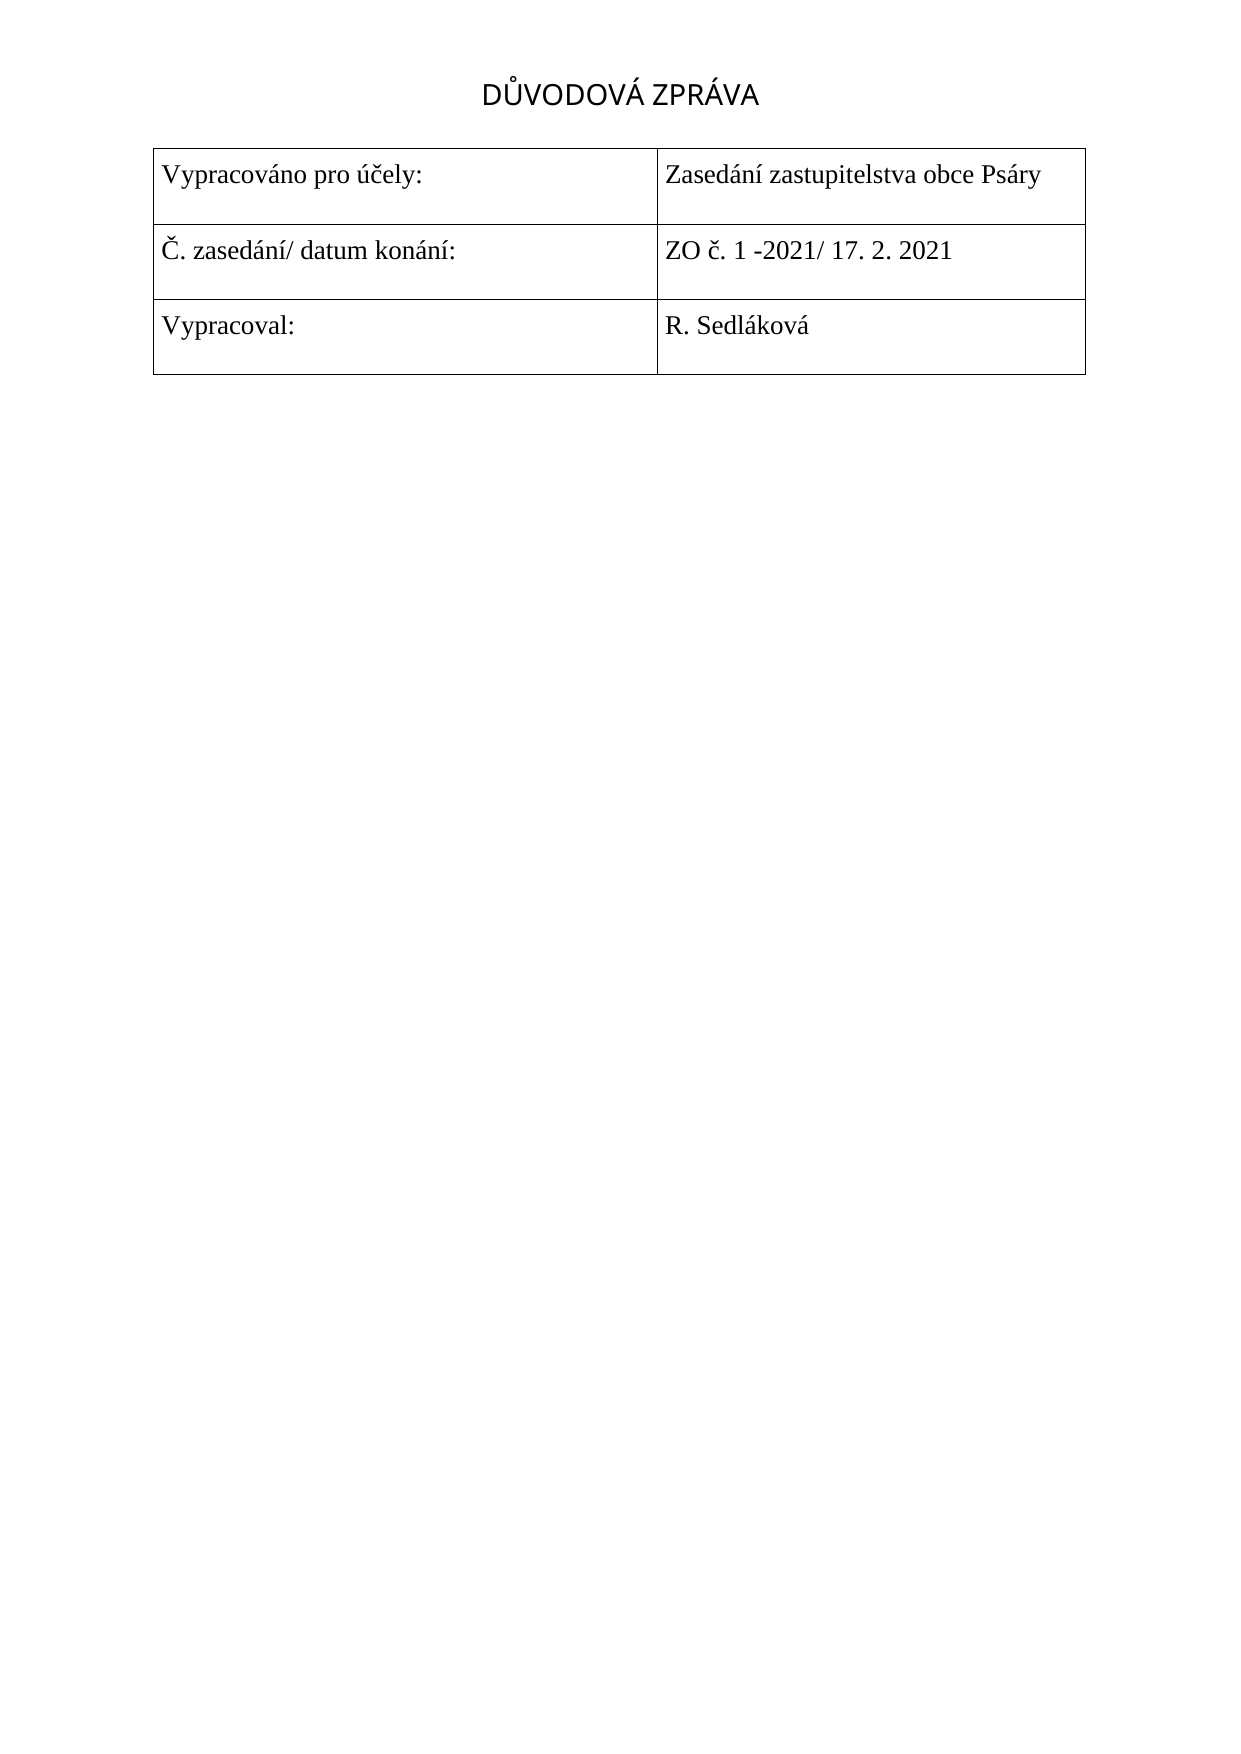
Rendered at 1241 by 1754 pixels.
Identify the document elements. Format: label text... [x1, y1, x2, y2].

table_cell R. Sedláková [658, 300, 1085, 374]
table_cell ZO č. 1 -2021/ 17. 2. 2021 [658, 225, 1085, 299]
table_header Vypracováno pro účely: [154, 149, 657, 224]
table_cell Vypracoval: [154, 300, 657, 374]
table_cell Č. zasedání/ datum konání: [154, 225, 657, 299]
table_header Zasedání zastupitelstva obce Psáry [658, 149, 1085, 224]
